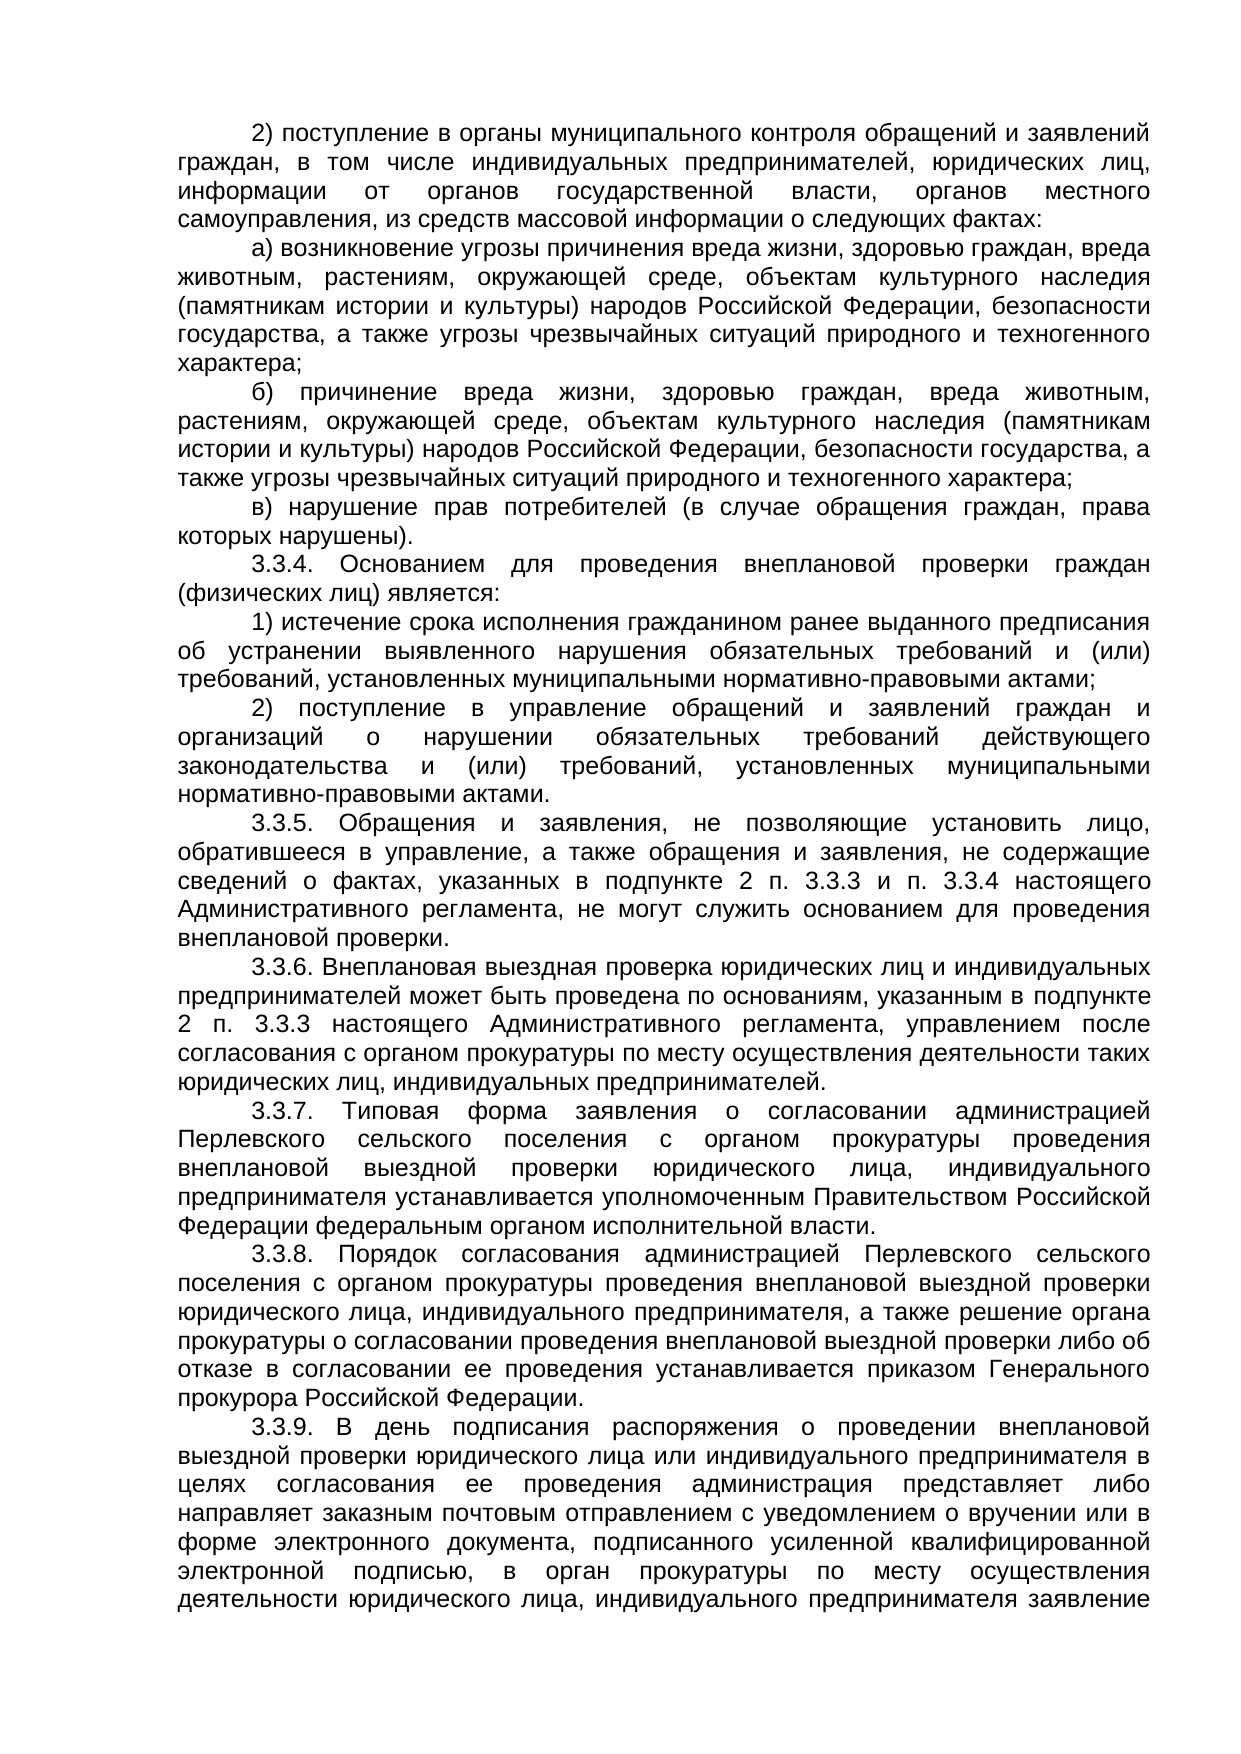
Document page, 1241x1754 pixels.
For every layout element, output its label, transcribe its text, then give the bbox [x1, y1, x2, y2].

text 2) поступление в управление обращений и заявлений граждан и организаций о нарушении обязательных требований действующего законодательства и (или) требований, установленных муниципальными нормативно-правовыми актами. [177, 693, 1152, 808]
text 3.3.8. Порядок согласования администрацией Перлевского сельского поселения с органом прокуратуры проведения внеплановой выездной проверки юридического лица, индивидуального предпринимателя, а также решение органа прокуратуры о согласовании проведения внеплановой выездной проверки либо об отказе в согласовании ее проведения устанавливается приказом Генерального прокурора Российской Федерации. [177, 1239, 1152, 1412]
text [177, 1412, 1152, 1613]
text 3.3.7. Типовая форма заявления о согласовании администрацией Перлевского сельского поселения с органом прокуратуры проведения внеплановой выездной проверки юридического лица, индивидуального предпринимателя устанавливается уполномоченным Правительством Российской Федерации федеральным органом исполнительной власти. [177, 1096, 1152, 1239]
text 1) истечение срока исполнения гражданином ранее выданного предписания об устранении выявленного нарушения обязательных требований и (или) требований, установленных муниципальными нормативно-правовыми актами; [177, 607, 1152, 693]
text а) возникновение угрозы причинения вреда жизни, здоровью граждан, вреда животным, растениям, окружающей среде, объектам культурного наследия (памятникам истории и культуры) народов Российской Федерации, безопасности государства, а также угрозы чрезвычайных ситуаций природного и техногенного характера; [177, 233, 1152, 377]
text 2) поступление в органы муниципального контроля обращений и заявлений граждан, в том числе индивидуальных предпринимателей, юридических лиц, информации от органов государственной власти, органов местного самоуправления, из средств массовой информации о следующих фактах: [177, 118, 1152, 233]
text б) причинение вреда жизни, здоровью граждан, вреда животным, растениям, окружающей среде, объектам культурного наследия (памятникам истории и культуры) народов Российской Федерации, безопасности государства, а также угрозы чрезвычайных ситуаций природного и техногенного характера; [177, 377, 1152, 492]
text 3.3.6. Внеплановая выездная проверка юридических лиц и индивидуальных предпринимателей может быть проведена по основаниям, указанным в подпункте 2 п. 3.3.3 настоящего Административного регламента, управлением после согласования с органом прокуратуры по месту осуществления деятельности таких юридических лиц, индивидуальных предпринимателей. [177, 952, 1152, 1096]
text в) нарушение прав потребителей (в случае обращения граждан, права которых нарушены). [177, 492, 1152, 549]
text 3.3.5. Обращения и заявления, не позволяющие установить лицо, обратившееся в управление, а также обращения и заявления, не содержащие сведений о фактах, указанных в подпункте 2 п. 3.3.3 и п. 3.3.4 настоящего Административного регламента, не могут служить основанием для проведения внеплановой проверки. [177, 808, 1152, 952]
text 3.3.4. Основанием для проведения внеплановой проверки граждан (физических лиц) является: [177, 549, 1152, 607]
